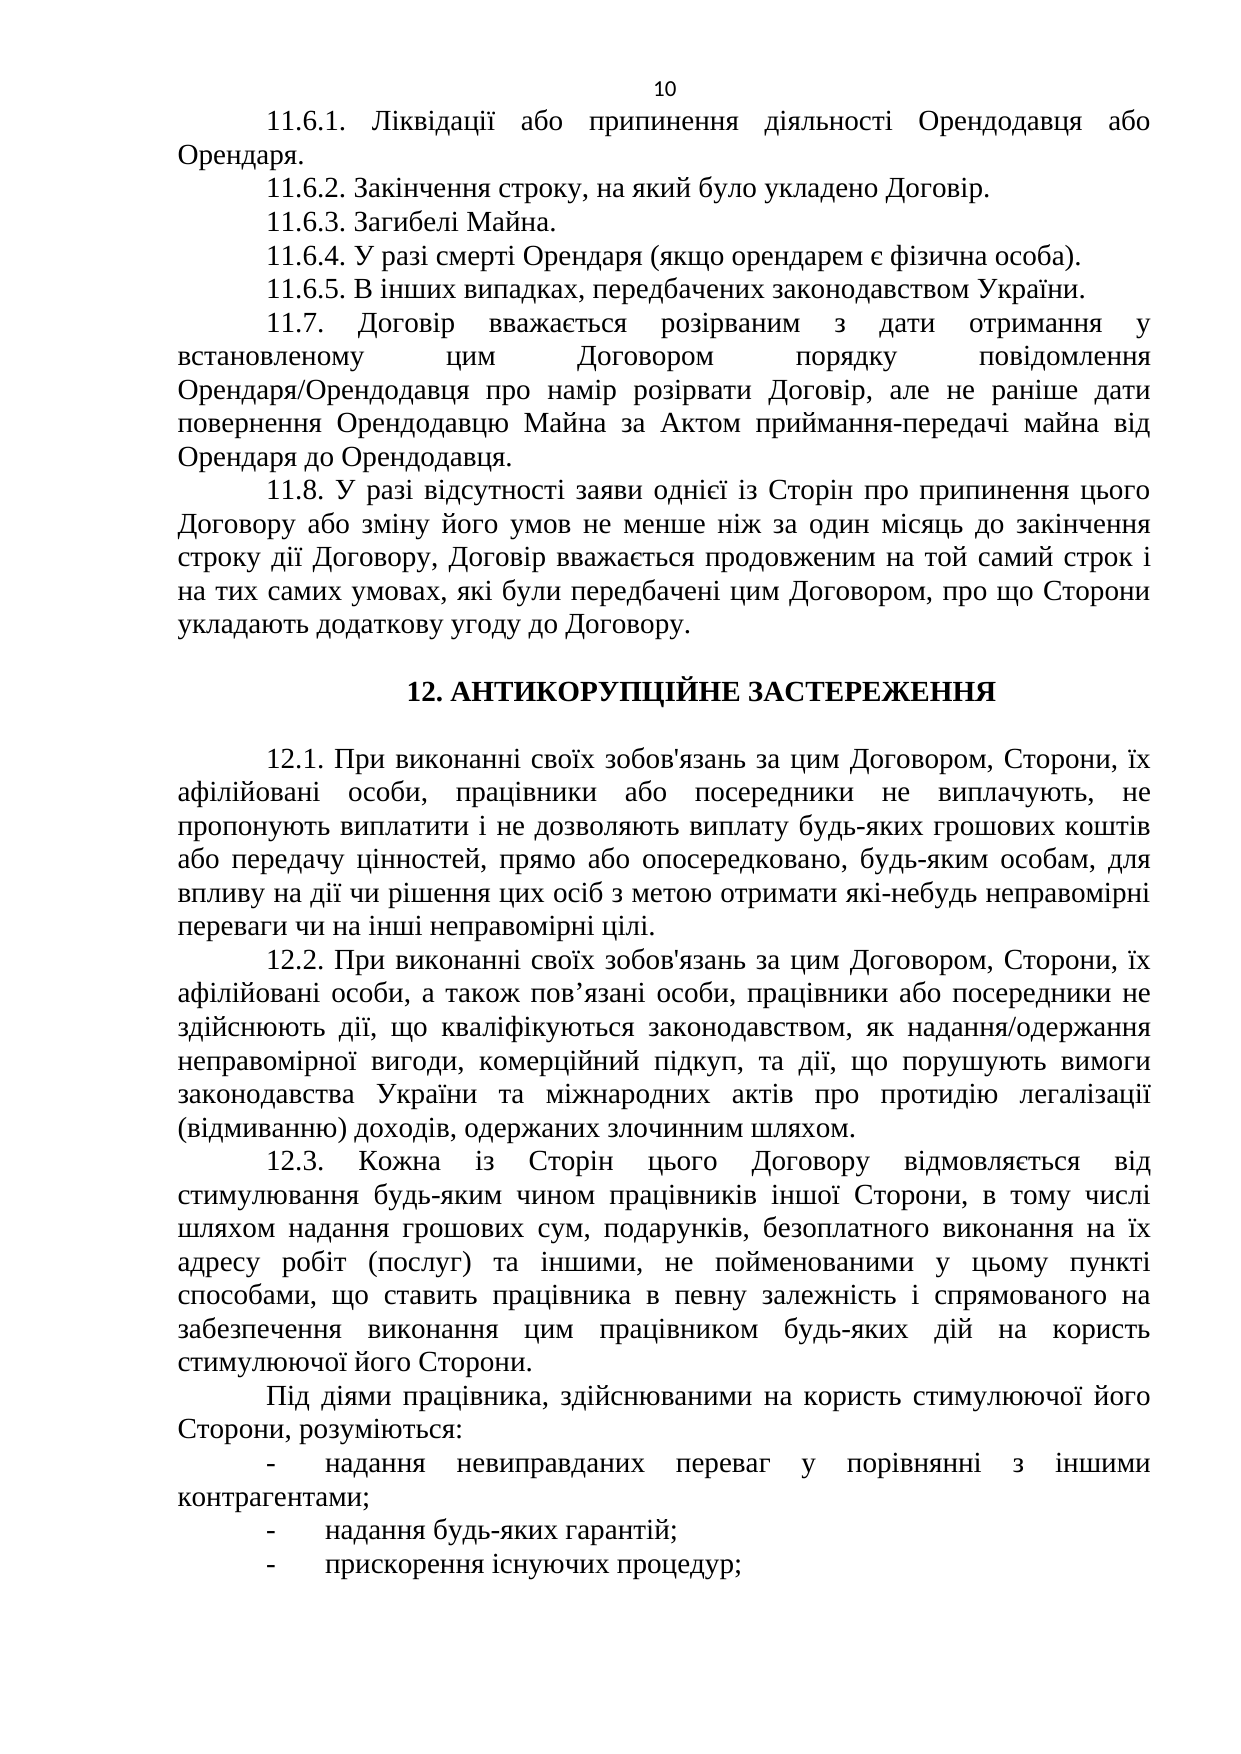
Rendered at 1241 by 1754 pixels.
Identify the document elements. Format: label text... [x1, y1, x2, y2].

text 12.3. Кожна із Сторін цього Договору відмовляється від стимулювання будь-яким чином працівників іншої Сторони, в тому числі шляхом надання грошових сум, подарунків, безоплатного виконання на їх адресу робіт (послуг) та іншими, не пойменованими у цьому пункті способами, що ставить працівника в певну залежність і спрямованого на забезпечення виконання цим працівником будь-яких дій на користь стимулюючої його Сторони. [177, 1143, 1152, 1378]
text 11.6.4. У разі смерті Орендаря (якщо орендарем є фізична особа). [177, 238, 1152, 271]
text 12.1. При виконанні своїх зобов'язань за цим Договором, Сторони, їх афілійовані особи, працівники або посередники не виплачують, не пропонують виплатити і не дозволяють виплату будь-яких грошових коштів або передачу цінностей, прямо або опосередковано, будь-яким особам, для впливу на дії чи рішення цих осіб з метою отримати які-небудь неправомірні переваги чи на інші неправомірні цілі. [177, 741, 1152, 942]
list надання невиправданих переваг у порівнянні з іншими контрагентами; [177, 1445, 1152, 1512]
text 11.8. У разі відсутності заяви однієї із Сторін про припинення цього Договору або зміну його умов не менше ніж за один місяць до закінчення строку дії Договору, Договір вважається продовженим на той самий строк і на тих самих умовах, які були передбачені цим Договором, про що Сторони укладають додаткову угоду до Договору. [177, 472, 1152, 640]
text 11.7. Договір вважається розірваним з дати отримання у встановленому цим Договором порядку повідомлення Орендаря/Орендодавця про намір розірвати Договір, але не раніше дати повернення Орендодавцю Майна за Актом приймання-передачі майна від Орендаря до Орендодавця. [177, 305, 1152, 472]
text Під діями працівника, здійснюваними на користь стимулюючої його Сторони, розуміються: [177, 1378, 1152, 1445]
list надання будь-яких гарантій; [177, 1512, 1152, 1546]
text 11.6.1. Ліквідації або припинення діяльності Орендодавця або Орендаря. [177, 103, 1152, 171]
text 12.2. При виконанні своїх зобов'язань за цим Договором, Сторони, їх афілійовані особи, а також пов’язані особи, працівники або посередники не здійснюють дії, що кваліфікуються законодавством, як надання/одержання неправомірної вигоди, комерційний підкуп, та дії, що порушують вимоги законодавства України та міжнародних актів про протидію легалізації (відмиванню) доходів, одержаних злочинним шляхом. [177, 942, 1152, 1143]
text 11.6.2. Закінчення строку, на який було укладено Договір. [177, 171, 1152, 204]
list прискорення існуючих процедур; [177, 1546, 1152, 1579]
text 12. АНТИКОРУПЦІЙНЕ ЗАСТЕРЕЖЕННЯ [177, 674, 1152, 707]
text 11.6.3. Загибелі Майна. [177, 204, 1152, 238]
text 11.6.5. В інших випадках, передбачених законодавством України. [177, 271, 1152, 305]
